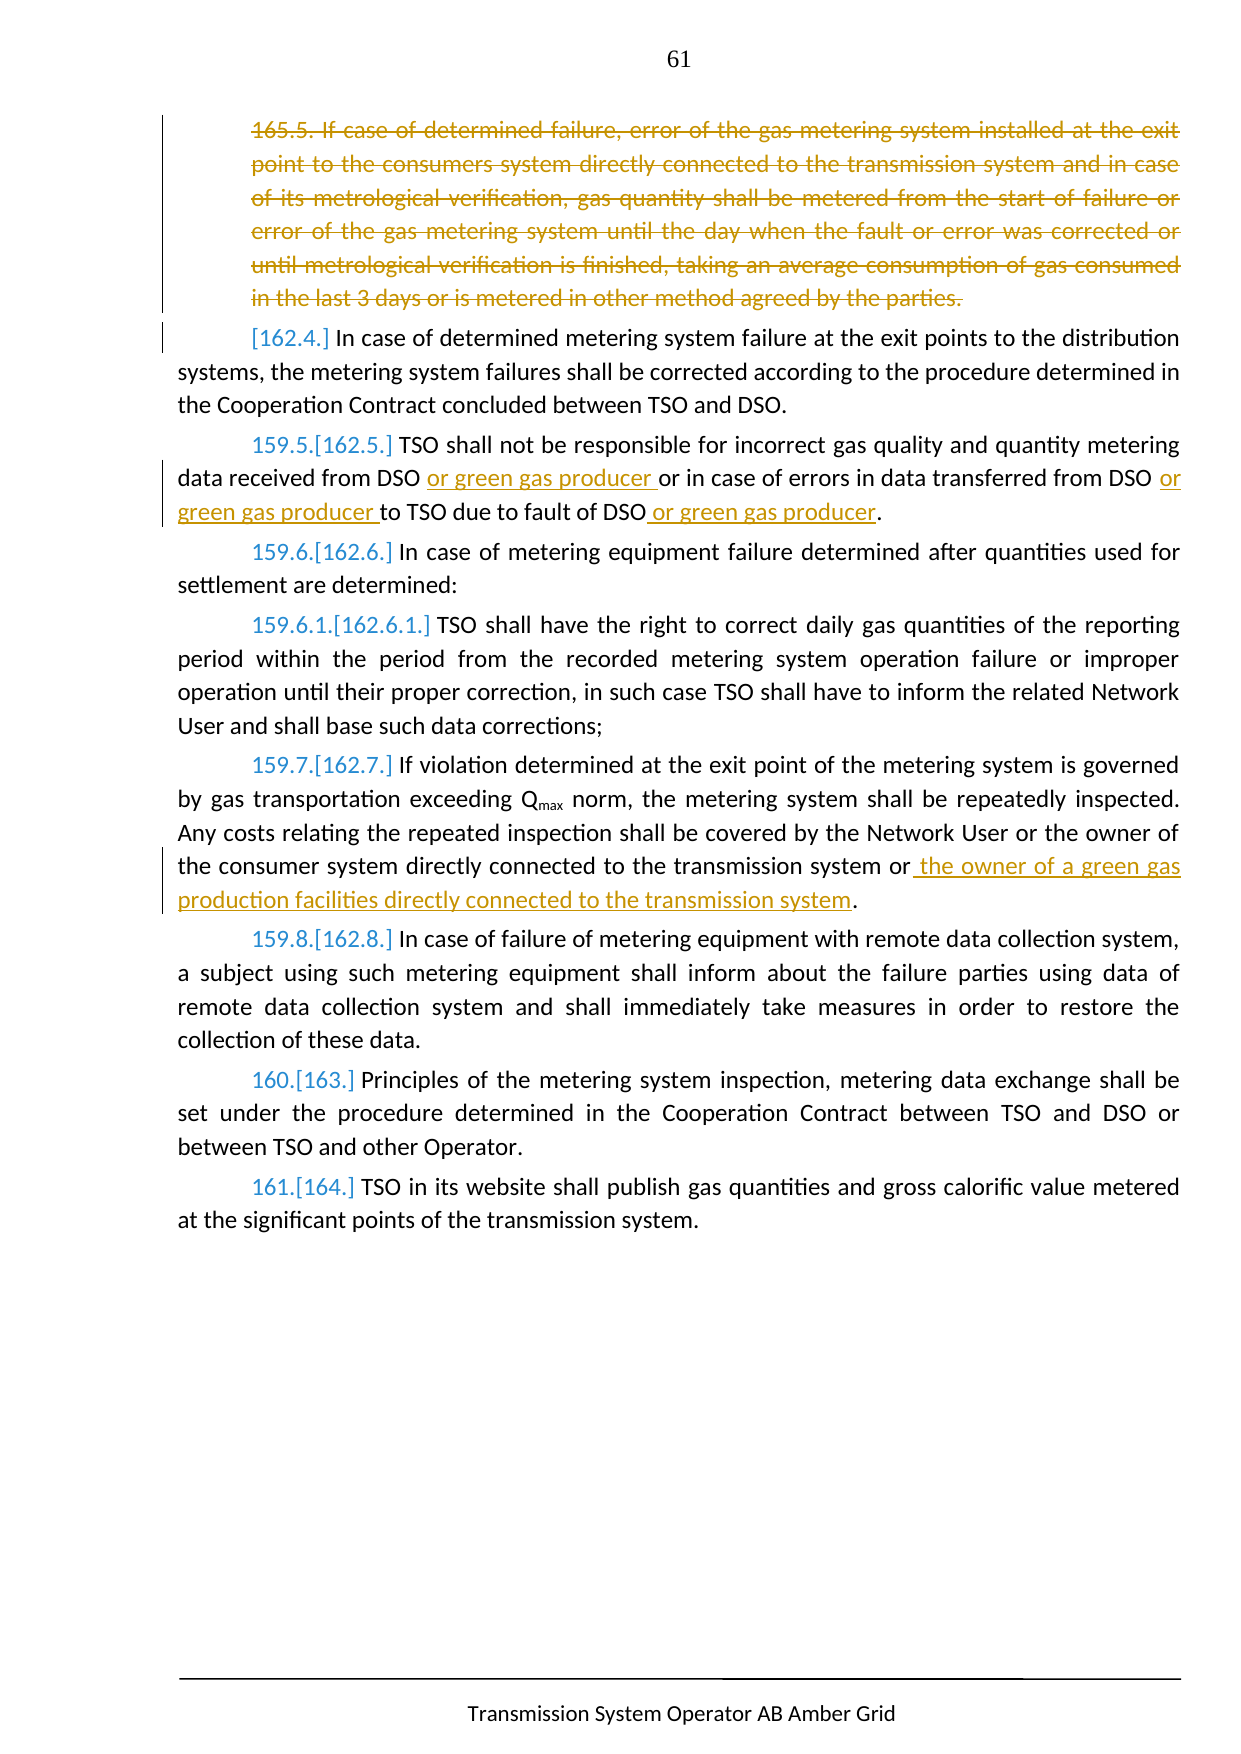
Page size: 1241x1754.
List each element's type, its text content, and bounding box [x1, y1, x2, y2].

list In case of metering equipment failure determined after quantities used for settlement are determined: [177, 536, 1181, 600]
list If violation determined at the exit point of the metering system is governed by gas transportation exceeding Qmax norm, the metering system shall be repeatedly inspected. Any costs relating the repeated inspection shall be covered by the Network User or the owner of the consumer system directly connected to the transmission system or. [177, 750, 1181, 914]
list TSO in its website shall publish gas quantities and gross calorific value metered at the significant points of the transmission system. [177, 1171, 1181, 1235]
list TSO shall have the right to correct daily gas quantities of the reporting period within the period from the recorded metering system operation failure or improper operation until their proper correction, in such case TSO shall have to inform the related Network User and shall base such data corrections; [177, 609, 1181, 740]
list Principles of the metering system inspection, metering data exchange shall be set under the procedure determined in the Cooperation Contract between TSO and DSO or between TSO and other Operator. [177, 1064, 1181, 1162]
list In case of failure of metering equipment with remote data collection system, a subject using such metering equipment shall inform about the failure parties using data of remote data collection system and shall immediately take measures in order to restore the collection of these data. [177, 924, 1181, 1055]
list In case of determined metering system failure at the exit points to the distribution systems, the metering system failures shall be corrected according to the procedure determined in the Cooperation Contract concluded between TSO and DSO. [177, 322, 1181, 420]
list TSO shall not be responsible for incorrect gas quality and quantity metering data received from DSO or in case of errors in data transferred from DSO to TSO due to fault of DSO. [177, 429, 1181, 527]
